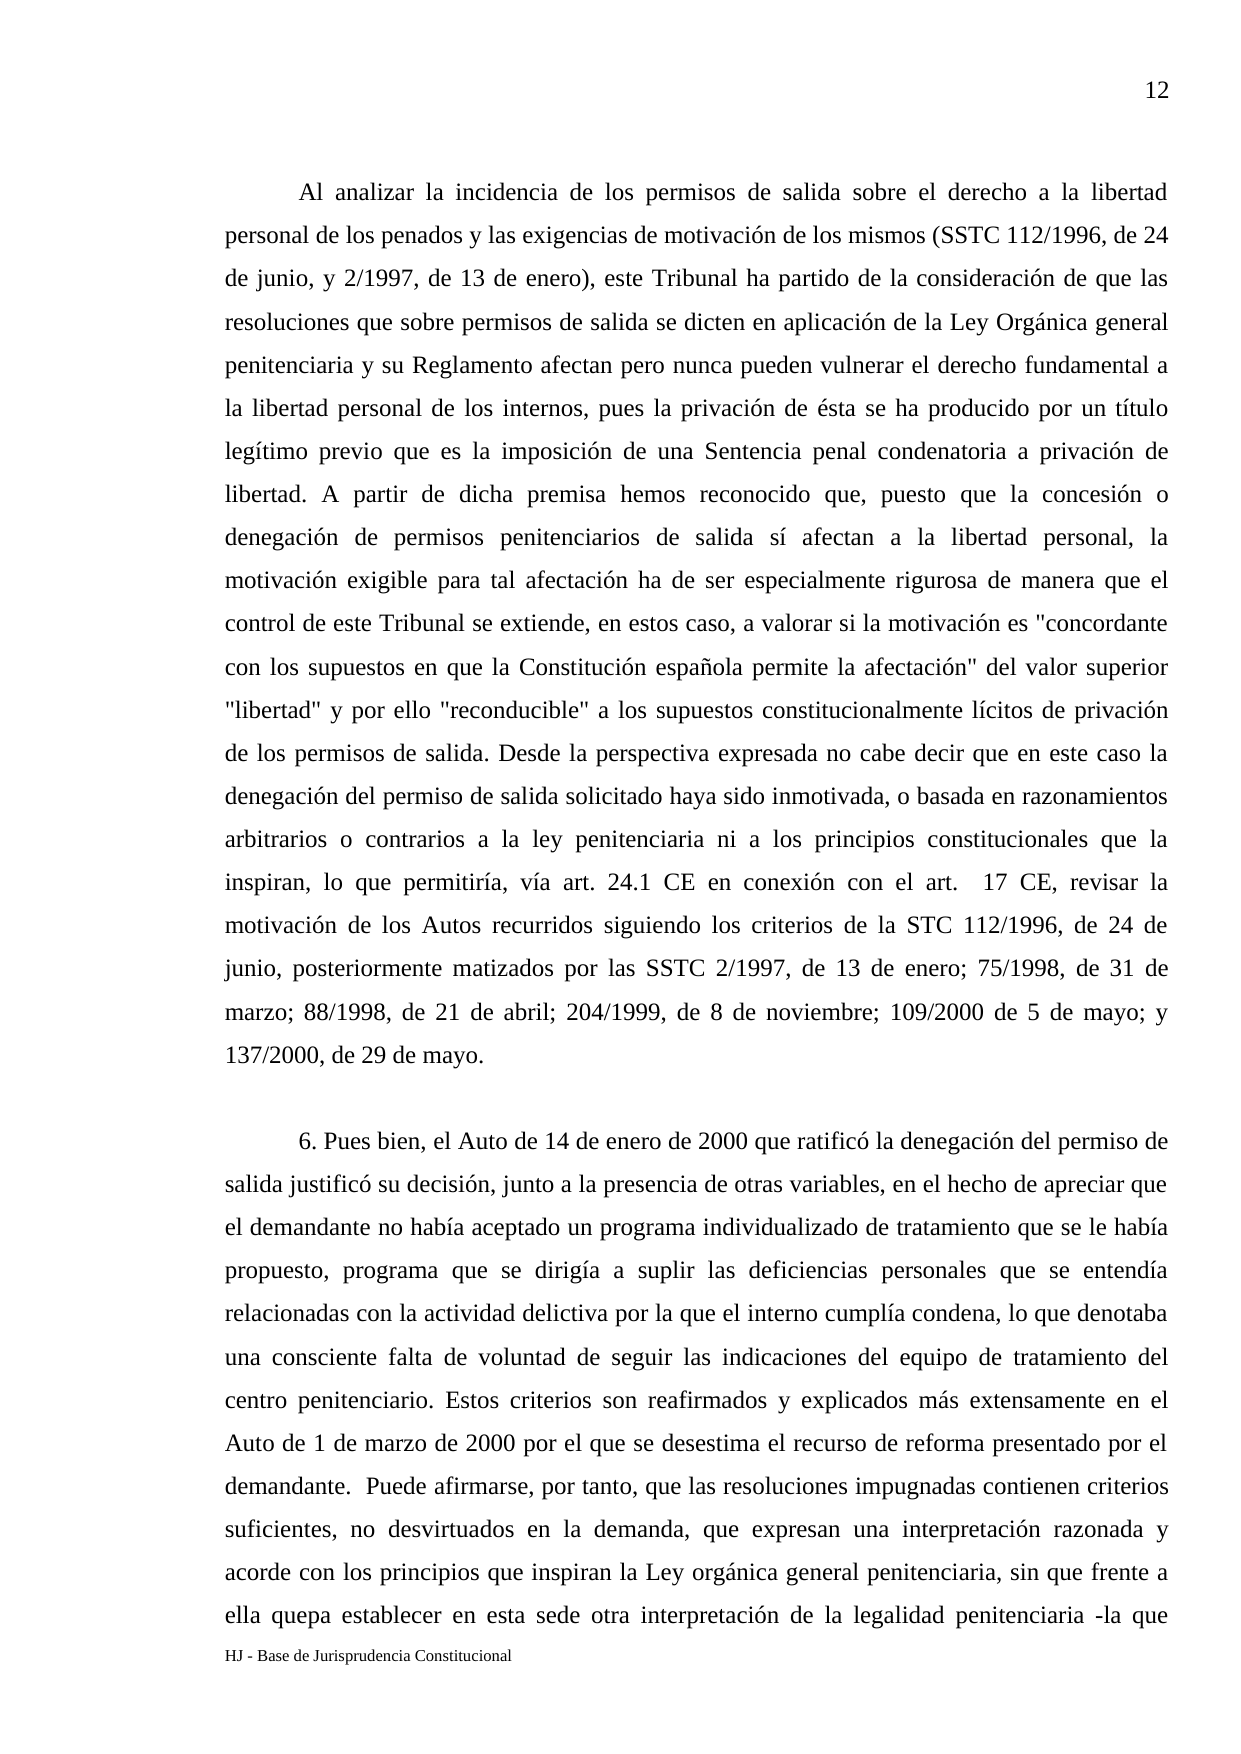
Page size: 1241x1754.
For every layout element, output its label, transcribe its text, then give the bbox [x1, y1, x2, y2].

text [224, 1126, 1169, 1629]
text Al analizar la incidencia de los permisos de salida sobre el derecho a la libertad personal de los penados y las exigencias de motivación de los mismos (SSTC 112/1996, de 24 de junio, y 2/1997, de 13 de enero), este Tribunal ha partido de la consideración de que las resoluciones que sobre permisos de salida se dicten en aplicación de la Ley Orgánica general penitenciaria y su Reglamento afectan pero nunca pueden vulnerar el derecho fundamental a la libertad personal de los internos, pues la privación de ésta se ha producido por un título legítimo previo que es la imposición de una Sentencia penal condenatoria a privación de libertad. A partir de dicha premisa hemos reconocido que, puesto que la concesión o denegación de permisos penitenciarios de salida sí afectan a la libertad personal, la motivación exigible para tal afectación ha de ser especialmente rigurosa de manera que el control de este Tribunal se extiende, en estos caso, a valorar si la motivación es "concordante con los supuestos en que la Constitución española permite la afectación" del valor superior "libertad" y por ello "reconducible" a los supuestos constitucionalmente lícitos de privación de los permisos de salida. Desde la perspectiva expresada no cabe decir que en este caso la denegación del permiso de salida solicitado haya sido inmotivada, o basada en razonamientos arbitrarios o contrarios a la ley penitenciaria ni a los principios constitucionales que la inspiran, lo que permitiría, vía art. 24.1 CE en conexión con el art. 17 CE, revisar la motivación de los Autos recurridos siguiendo los criterios de la STC 112/1996, de 24 de junio, posteriormente matizados por las SSTC 2/1997, de 13 de enero; 75/1998, de 31 de marzo; 88/1998, de 21 de abril; 204/1999, de 8 de noviembre; 109/2000 de 5 de mayo; y 137/2000, de 29 de mayo. [224, 177, 1169, 1068]
